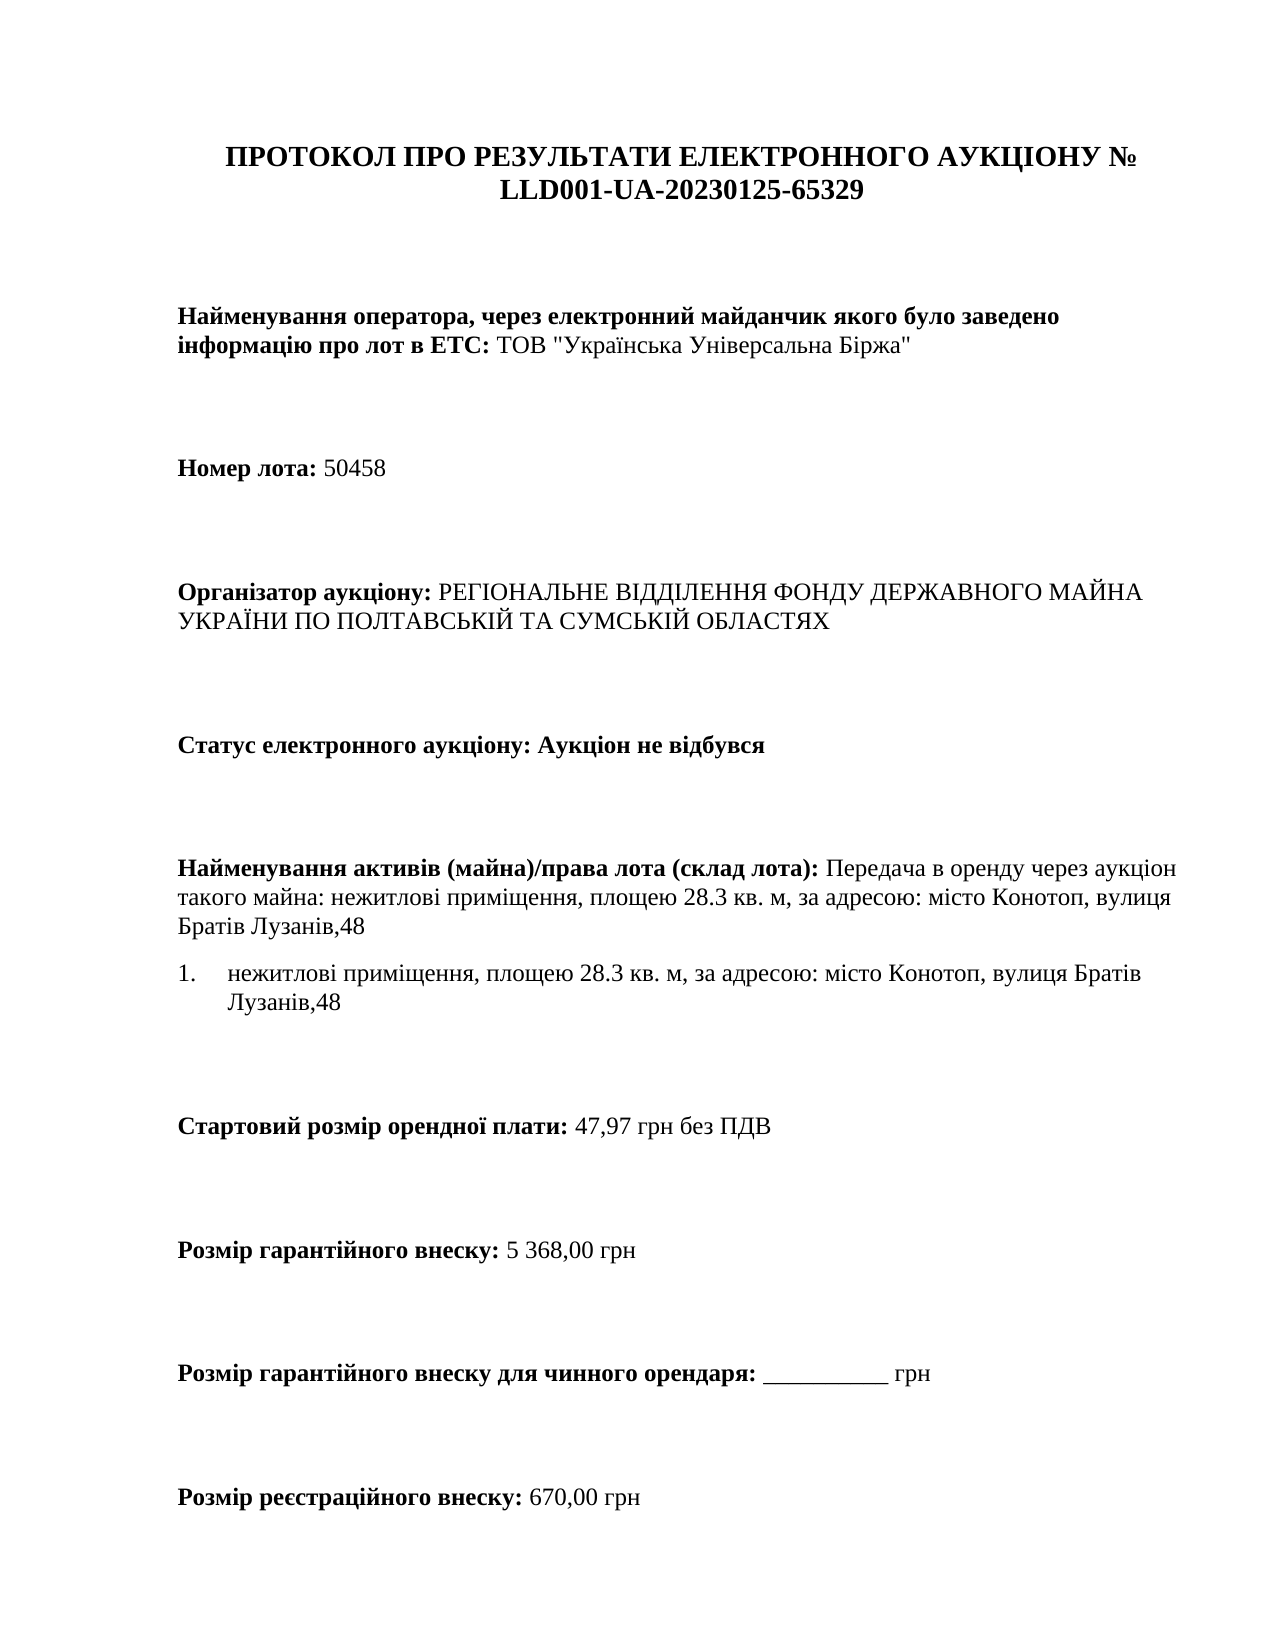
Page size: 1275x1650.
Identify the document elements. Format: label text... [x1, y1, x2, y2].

text Розмір реєстраційного внеску: 670,00 грн [177, 1482, 1186, 1511]
text Статус електронного аукціону: Аукціон не відбувся [177, 730, 1186, 758]
text Організатор аукціону: РЕГІОНАЛЬНЕ ВІДДІЛЕННЯ ФОНДУ ДЕРЖАВНОГО МАЙНА УКРАЇНИ ПО ПОЛТАВСЬКІЙ ТА СУМСЬКІЙ ОБЛАСТЯХ [177, 577, 1186, 635]
text Стартовий розмір орендної плати: 47,97 грн без ПДВ [177, 1111, 1186, 1140]
subtitle ПРОТОКОЛ ПРО РЕЗУЛЬТАТИ ЕЛЕКТРОННОГО АУКЦІОНУ № LLD001-UA-20230125-65329 [177, 139, 1186, 206]
text Номер лота: 50458 [177, 453, 1186, 482]
text Найменування активів (майна)/права лота (склад лота): Передача в оренду через аукціон такого майна: нежитлові приміщення, площею 28.3 кв. м, за адресою: місто Конотоп, вулиця Братів Лузанів,48 [177, 853, 1186, 940]
text Розмір гарантійного внеску для чинного орендаря: __________ грн [177, 1358, 1186, 1387]
text Найменування оператора, через електронний майданчик якого було заведено інформацію про лот в ЕТС: ТОВ "Українська Універсальна Біржа" [177, 301, 1186, 358]
text Розмір гарантійного внеску: 5 368,00 грн [177, 1235, 1186, 1263]
list нежитлові приміщення, площею 28.3 кв. м, за адресою: місто Конотоп, вулиця Братів Лузанів,48 [177, 958, 1186, 1016]
